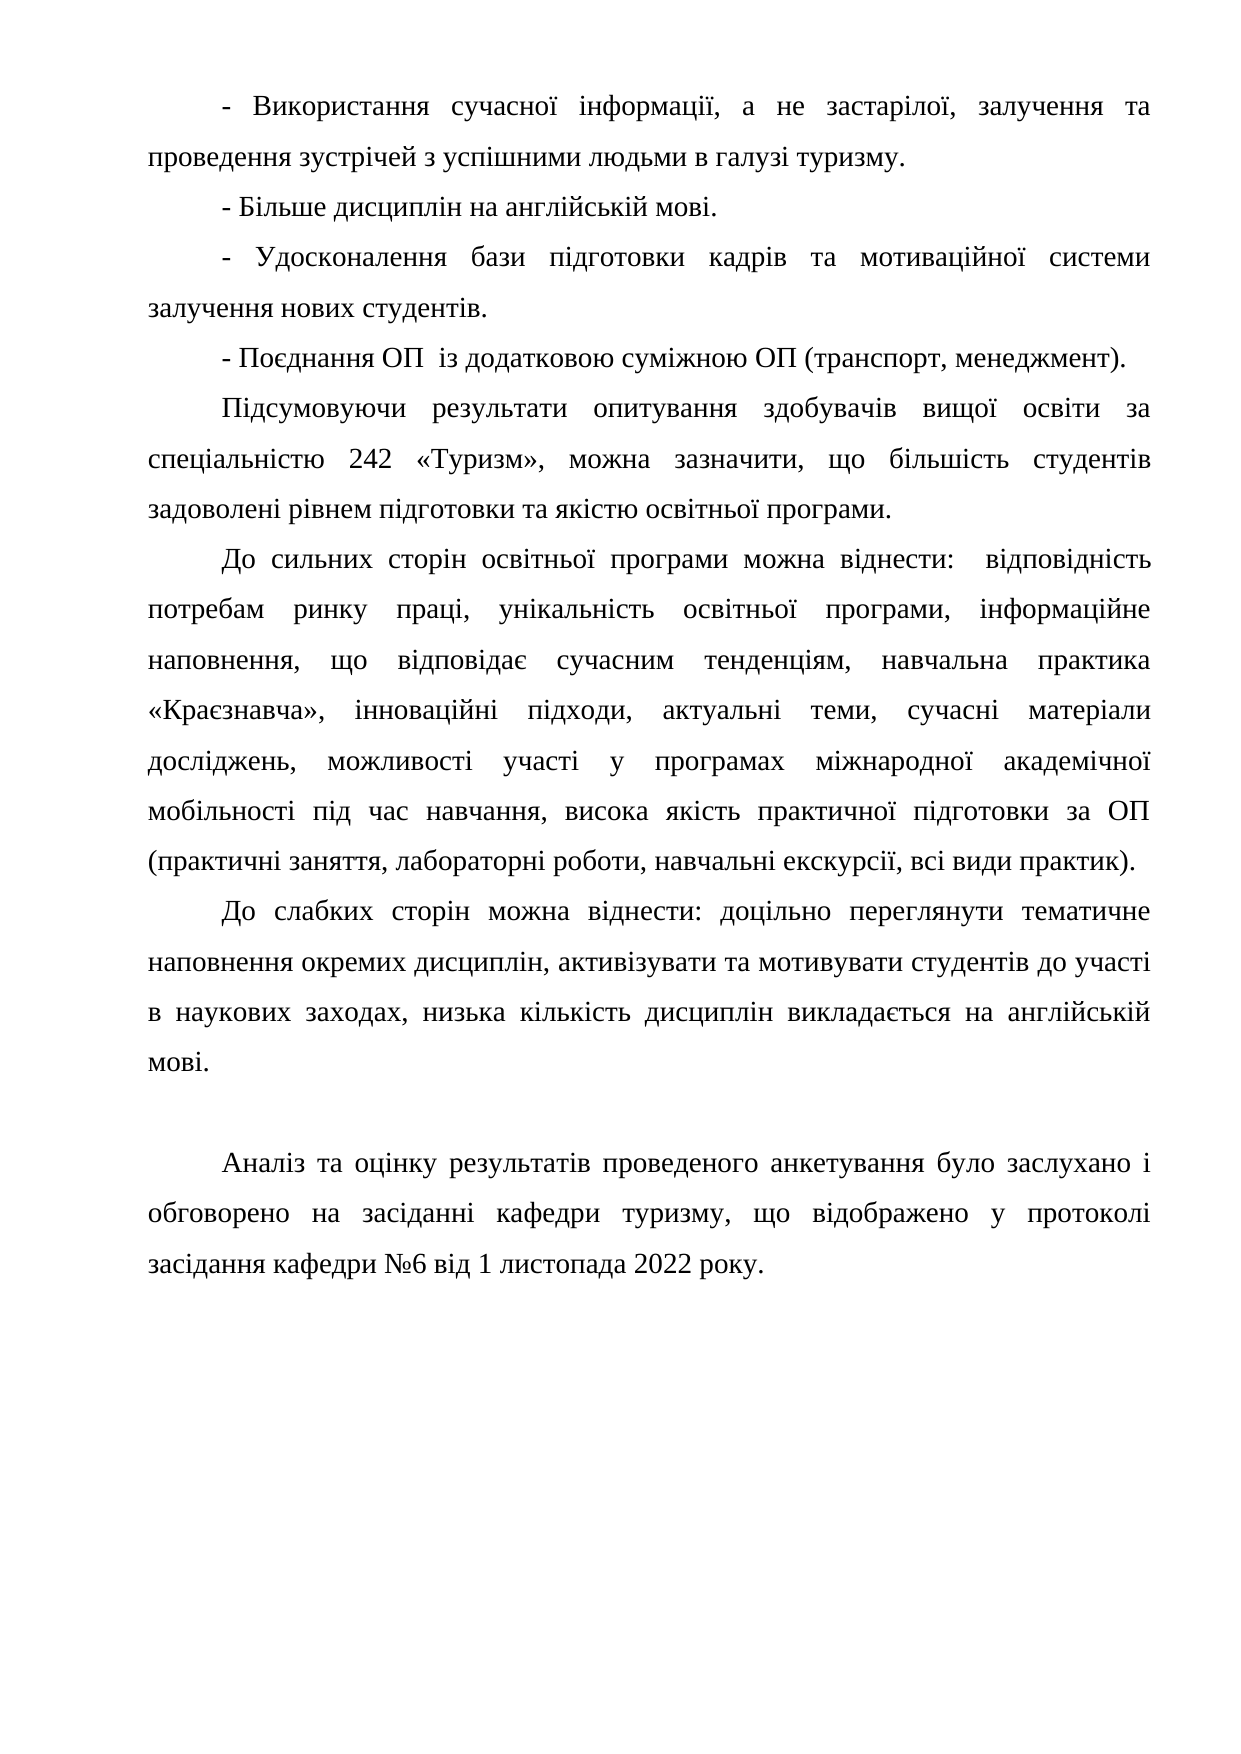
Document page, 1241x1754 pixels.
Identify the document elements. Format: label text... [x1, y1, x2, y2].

text До слабких сторін можна віднести: доцільно переглянути тематичне наповнення окремих дисциплін, активізувати та мотивувати студентів до участі в наукових заходах, низька кількість дисциплін викладається на англійській мові. [148, 893, 1152, 1078]
text - Використання сучасної інформації, а не застарілої, залучення та проведення зустрічей з успішними людьми в галузі туризму. [148, 88, 1152, 172]
text - Більше дисциплін на англійській мові. [148, 189, 1152, 223]
text - Поєднання ОП із додатковою суміжною ОП (транспорт, менеджмент). [148, 340, 1152, 374]
text Аналіз та оцінку результатів проведеного анкетування було заслухано і обговорено на засіданні кафедри туризму, що відображено у протоколі засідання кафедри №6 від 1 листопада 2022 року. [148, 1145, 1152, 1279]
text Підсумовуючи результати опитування здобувачів вищої освіти за спеціальністю 242 «Туризм», можна зазначити, що більшість студентів задоволені рівнем підготовки та якістю освітньої програми. [148, 390, 1152, 524]
text - Удосконалення бази підготовки кадрів та мотиваційної системи залучення нових студентів. [148, 239, 1152, 323]
text До сильних сторін освітньої програми можна віднести: відповідність потребам ринку праці, унікальність освітньої програми, інформаційне наповнення, що відповідає сучасним тенденціям, навчальна практика «Краєзнавча», інноваційні підходи, актуальні теми, сучасні матеріали досліджень, можливості участі у програмах міжнародної академічної мобільності під час навчання, висока якість практичної підготовки за ОП (практичні заняття, лабораторні роботи, навчальні екскурсії, всі види практик). [148, 541, 1152, 877]
